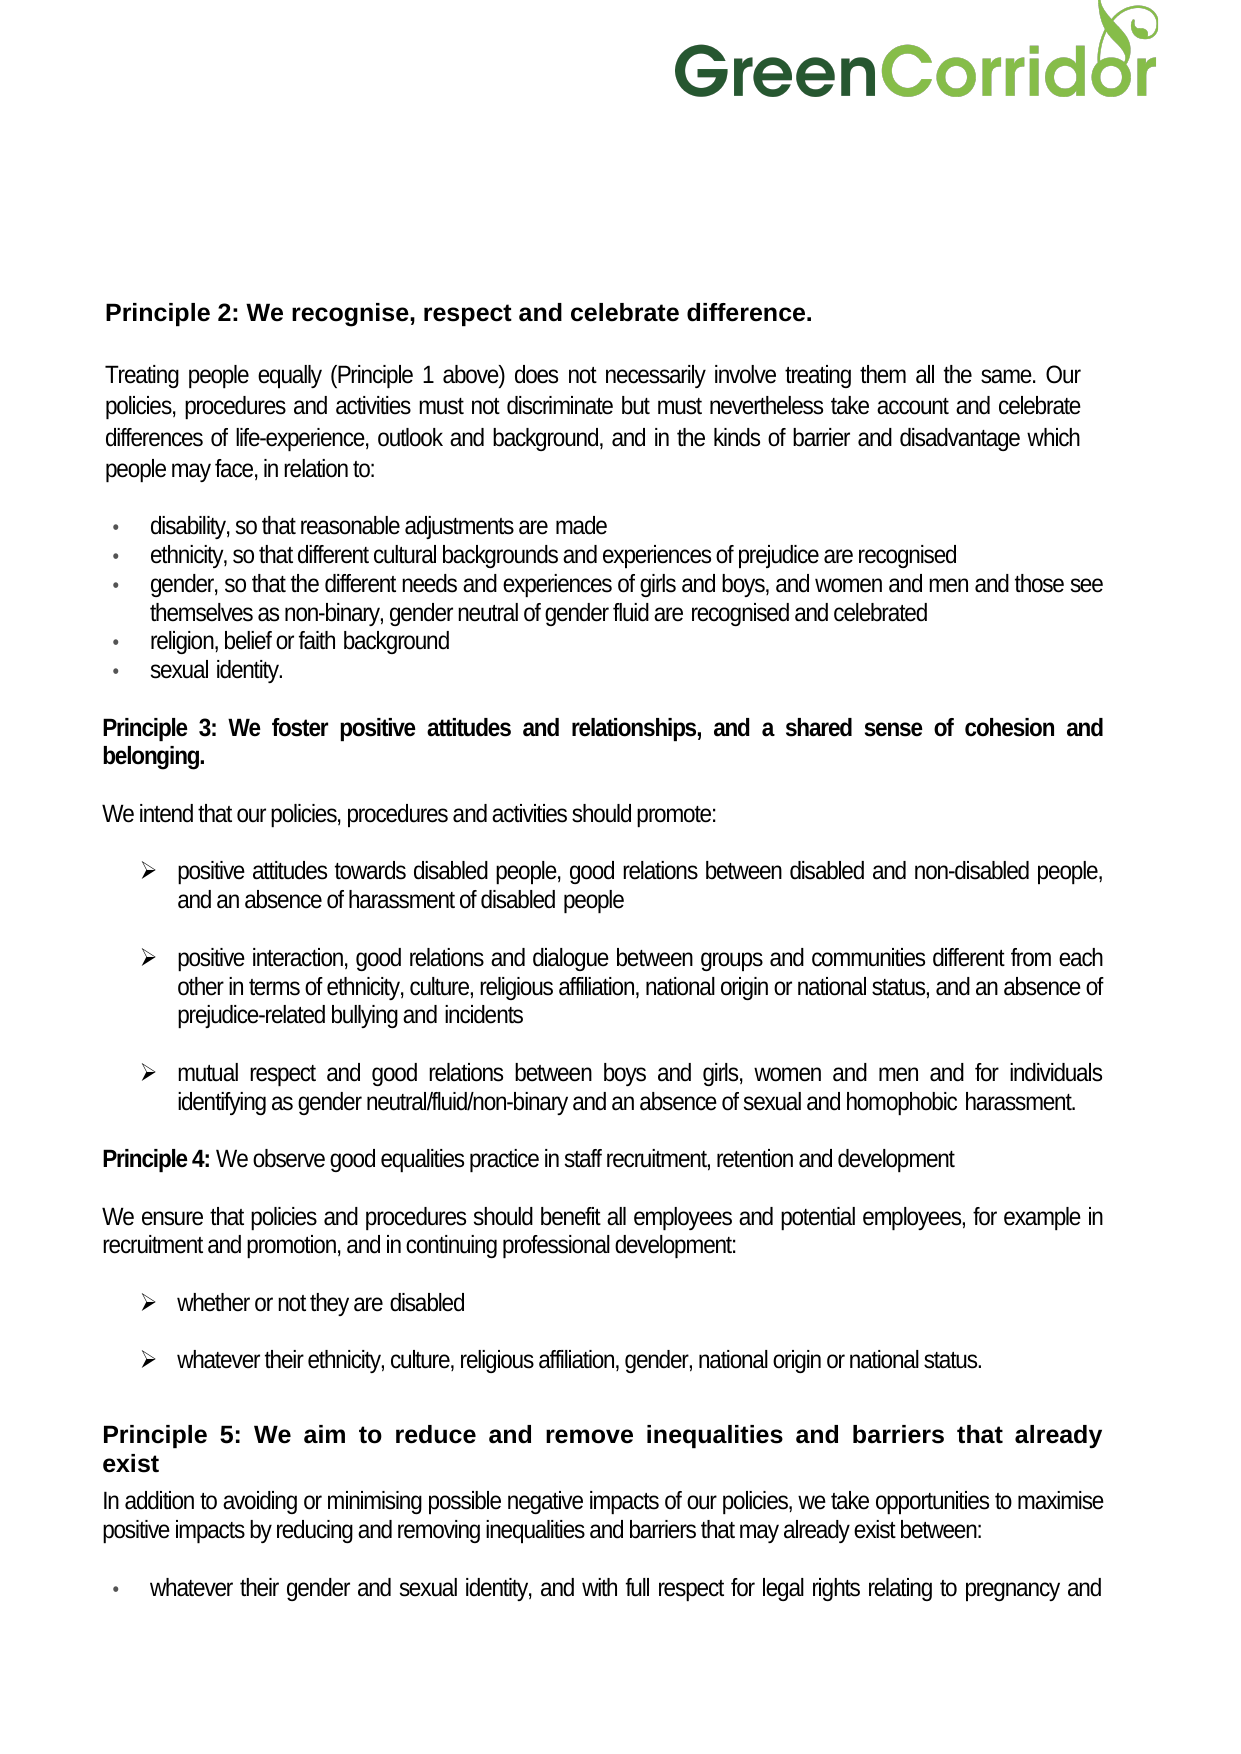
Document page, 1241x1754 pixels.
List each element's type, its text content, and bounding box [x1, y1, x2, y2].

text Principle 4: We observe good equalities practice in staff recruitment, retention and development [102, 1144, 1105, 1173]
list positive interaction, good relations and dialogue between groups and communities different from each other in terms of ethnicity, culture, religious affiliation, national origin or national status, and an absence of prejudice-related bullying and incidents [139, 943, 1105, 1029]
list whether or not they are disabled [139, 1288, 1105, 1317]
text Principle 5: We aim to reduce and remove inequalities and barriers that already exist [102, 1420, 1105, 1478]
text Treating people equally (Principle 1 above) does not necessarily involve treating them all the same. Our policies, procedures and activities must not discriminate but must nevertheless take account and celebrate differences of life-experience, outlook and background, and in the kinds of barrier and disadvantage which people may face, in relation to: [105, 357, 1083, 482]
list religion, belief or faith background [112, 626, 1105, 655]
text Principle 2: We recognise, respect and celebrate difference. [105, 297, 1105, 326]
text We intend that our policies, procedures and activities should promote: [102, 799, 1105, 827]
text In addition to avoiding or minimising possible negative impacts of our policies, we take opportunities to maximise positive impacts by reducing and removing inequalities and barriers that may already exist between: [102, 1486, 1105, 1544]
text We ensure that policies and procedures should benefit all employees and potential employees, for example in recruitment and promotion, and in continuing professional development: [102, 1202, 1105, 1259]
list ethnicity, so that different cultural backgrounds and experiences of prejudice are recognised [112, 540, 1105, 569]
list mutual respect and good relations between boys and girls, women and men and for individuals identifying as gender neutral/fluid/non-binary and an absence of sexual and homophobic harassment. [139, 1058, 1105, 1115]
list disability, so that reasonable adjustments are made [112, 511, 1105, 540]
text Principle 3: We foster positive attitudes and relationships, and a shared sense of cohesion and belonging. [102, 712, 1105, 770]
list sexual identity. [112, 655, 1105, 684]
list whatever their ethnicity, culture, religious affiliation, gender, national origin or national status. [139, 1345, 1105, 1374]
list positive attitudes towards disabled people, good relations between disabled and non-disabled people, and an absence of harassment of disabled people [139, 856, 1105, 914]
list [112, 1572, 1105, 1601]
picture [675, 0, 1159, 97]
list gender, so that the different needs and experiences of girls and boys, and women and men and those see themselves as non-binary, gender neutral of gender fluid are recognised and celebrated [112, 569, 1105, 626]
